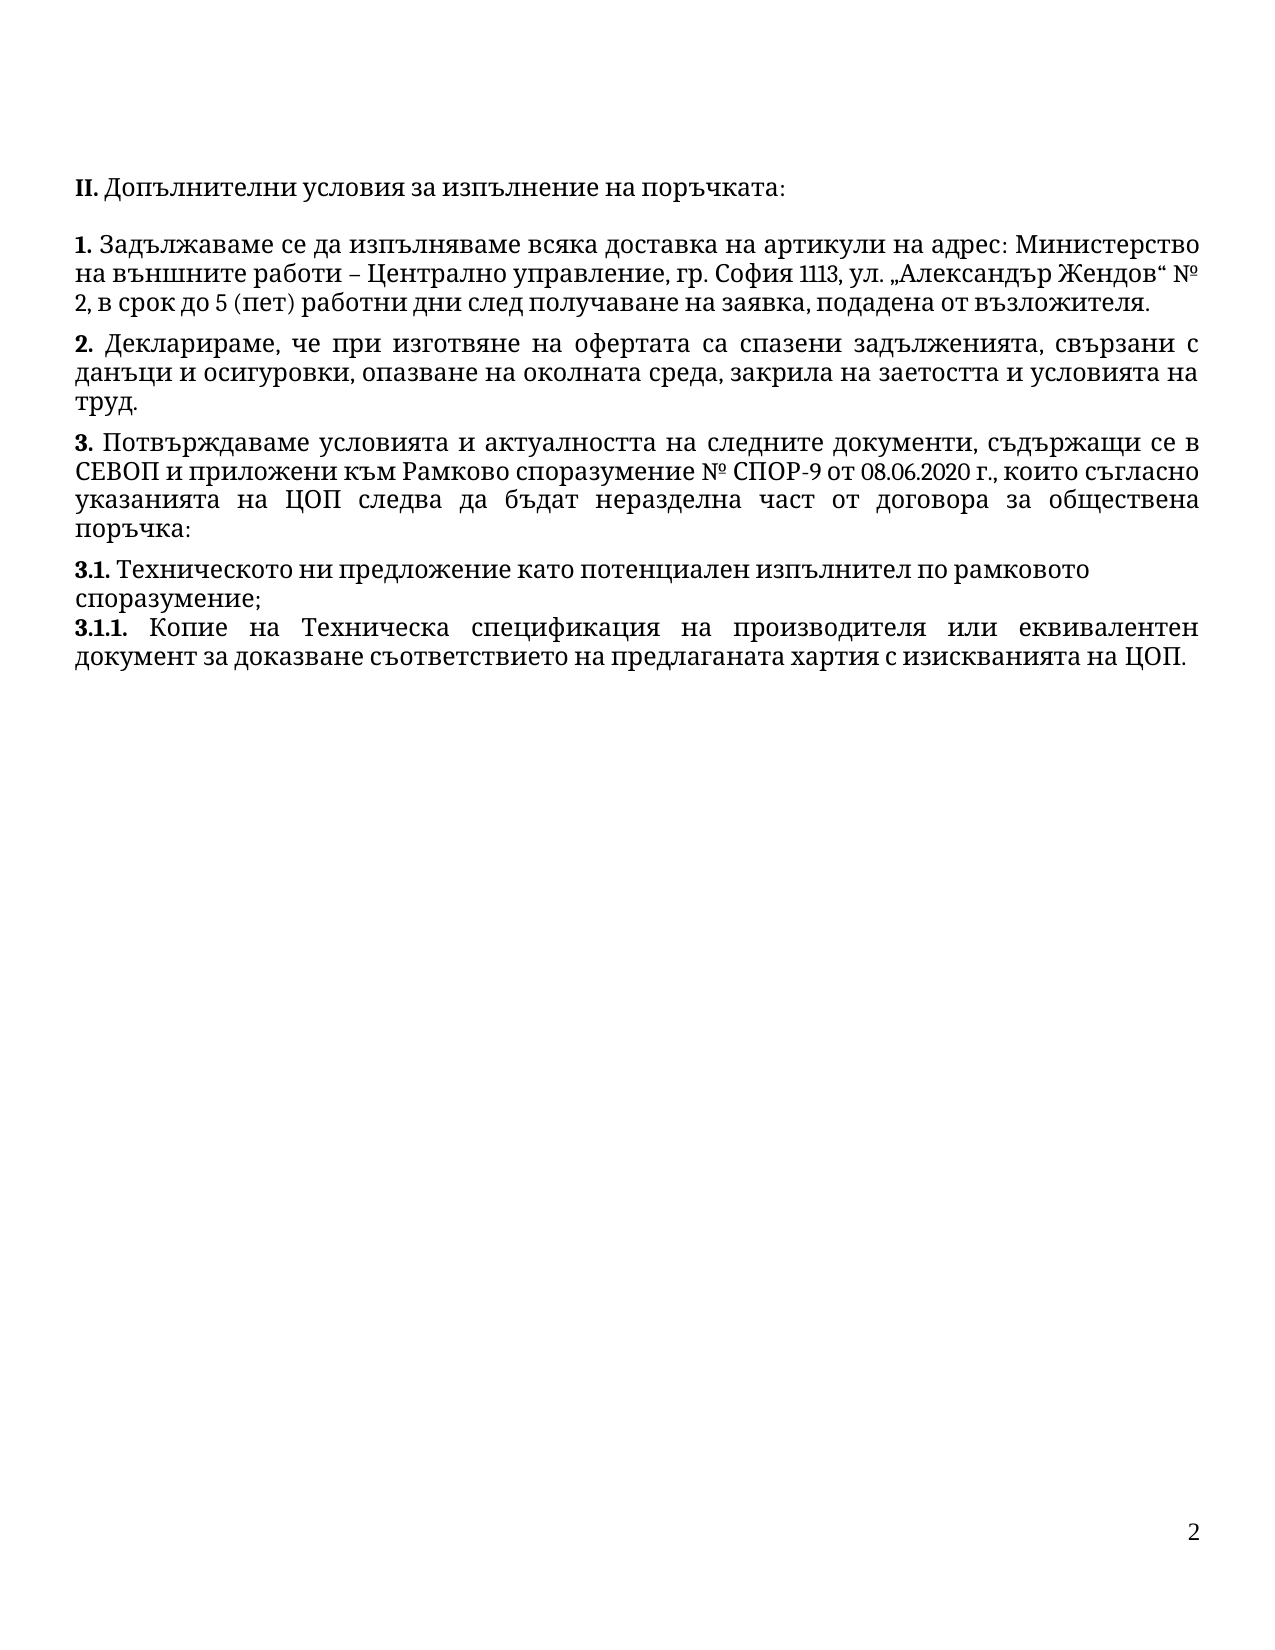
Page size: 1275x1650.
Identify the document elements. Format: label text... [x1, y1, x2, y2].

text II. Допълнителни условия за изпълнение на поръчката: [75, 174, 1200, 202]
text 3.1. Техническото ни предложение като потенциален изпълнител по рамковото споразумение; [75, 556, 1200, 614]
text 3. Потвърждаваме условията и актуалността на следните документи, съдържащи се в СЕВОП и приложени към Рамково споразумение № СПОР-9 от 08.06.2020 г., които съгласно указанията на ЦОП следва да бъдат неразделна част от договора за обществена поръчка: [75, 429, 1200, 544]
text 3.1.1. Копие на Техническа спецификация на производителя или еквивалентен документ за доказване съответствието на предлаганата хартия с изискванията на ЦОП. [75, 614, 1200, 671]
text 1. Задължаваме се да изпълняваме всяка доставка на артикули на адрес: Министерство на външните работи – Централно управление, гр. София 1113, ул. „Александър Жендов“ № 2, в срок до 5 (пет) работни дни след получаване на заявка, подадена от възложителя. [75, 231, 1200, 317]
text 2. Декларираме, че при изготвяне на офертата са спазени задълженията, свързани с данъци и осигуровки, опазване на околната среда, закрила на заетостта и условията на труд. [75, 330, 1200, 416]
